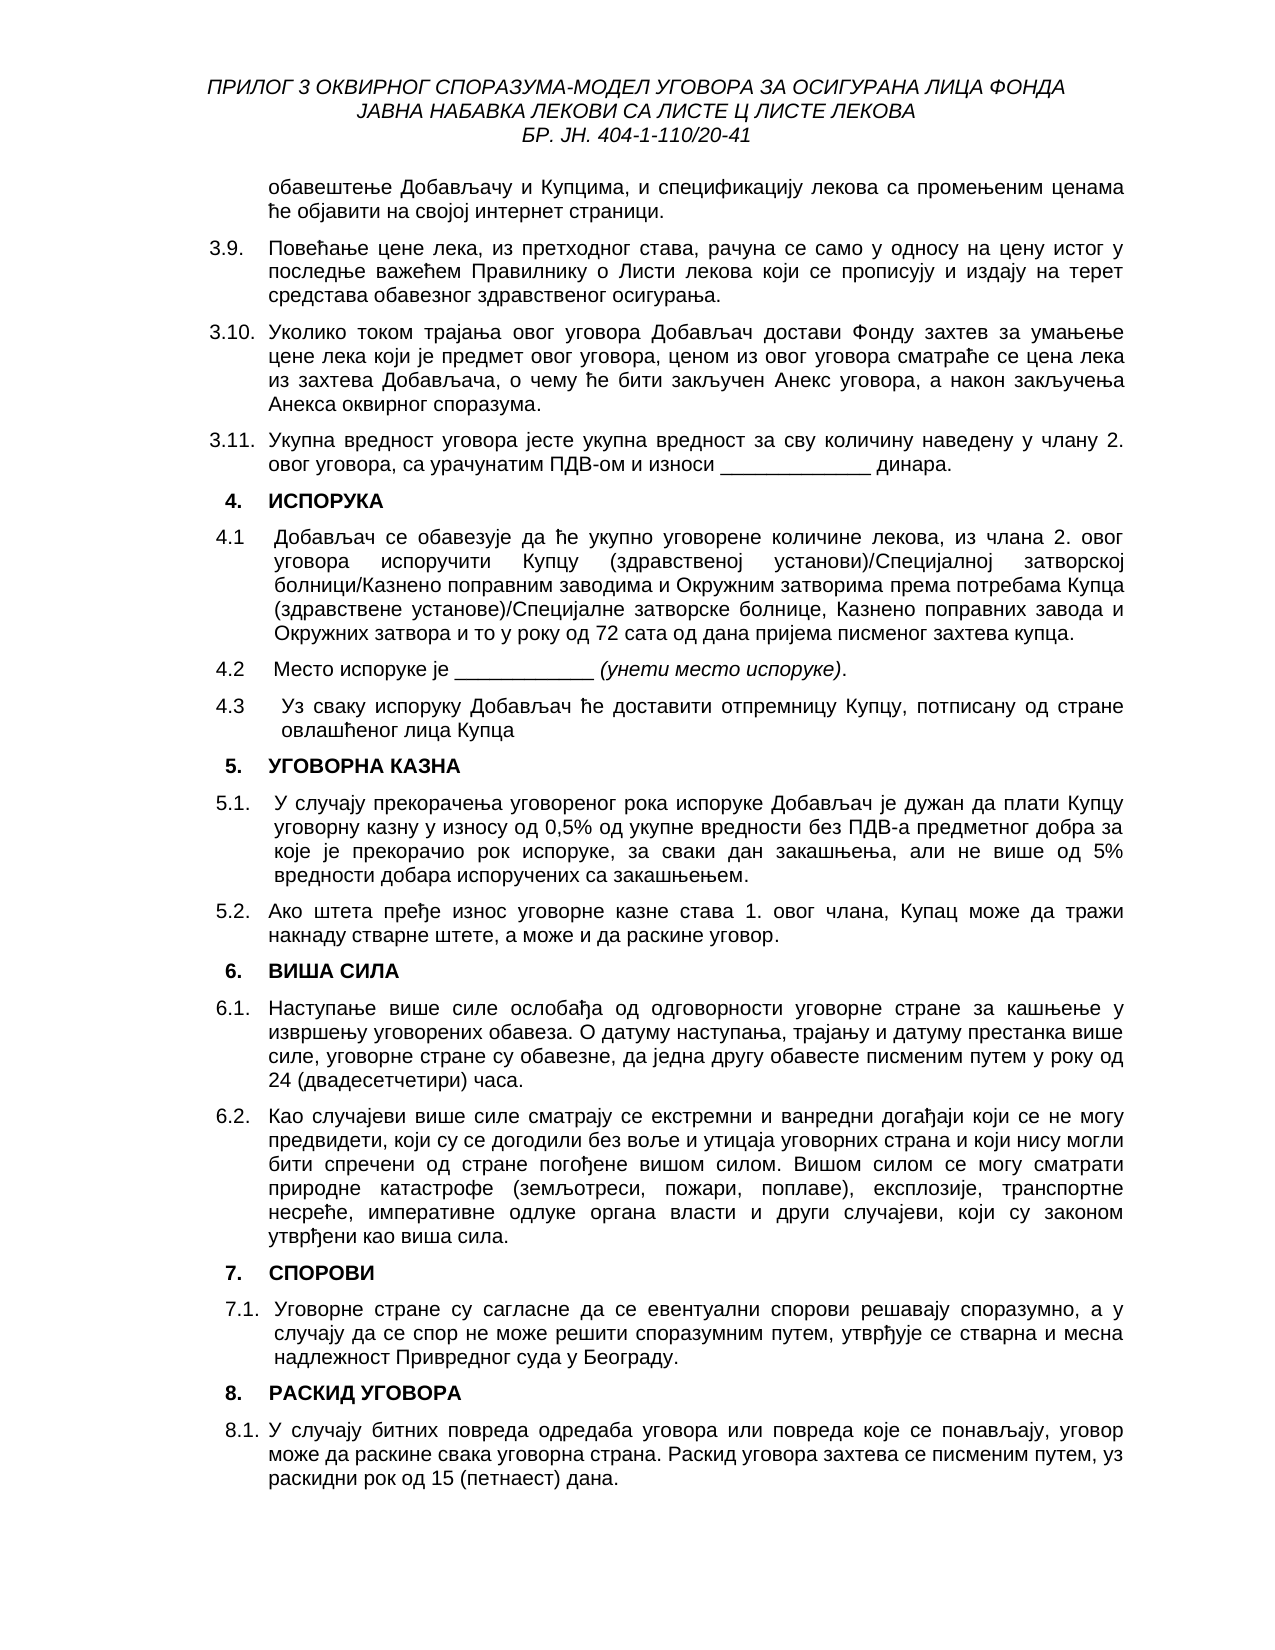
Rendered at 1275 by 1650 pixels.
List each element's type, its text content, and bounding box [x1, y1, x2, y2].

list Као случајеви више силе сматрају се екстремни и ванредни догађаји који се не могу предвидети, који су се догодили без воље и утицаја уговорних страна и који нису могли бити спречени од стране погођене вишом силом. Вишом силом се могу сматрати природне катастрофе (земљотреси, пожари, поплаве), експлозије, транспортне несреће, императивне одлуке органа власти и други случајеви, који су законом утврђени као виша сила. [216, 1104, 1125, 1248]
text 4.3 Уз сваку испоруку Добављач ће доставити отпремницу Купцу, потписану од стране овлашћеног лица Купца [216, 694, 1125, 742]
list РАСКИД УГОВОРА [225, 1381, 1125, 1405]
list СПОРОВИ [225, 1260, 1125, 1284]
list Уговорне стране су сагласне да се евентуални спорови решавају споразумно, а у случају да се спор не може решити споразумним путем, утврђује се стварна и месна надлежност Привредног суда у Београду. [225, 1297, 1125, 1369]
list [209, 175, 1125, 223]
list Укупна вредност уговора јесте укупна вредност за сву количину наведену у члану 2. овог уговора, са урачунатим ПДВ-ом и износи _____________ динара. [209, 428, 1125, 476]
list Уколико током трајања овог уговора Добављач достави Фонду захтев за умањење цене лека који је предмет овог уговора, ценом из овог уговора сматраће се цена лека из захтева Добављача, о чему ће бити закључен Анекс уговора, а након закључења Анекса оквирног споразума. [209, 320, 1125, 416]
list УГОВОРНА КАЗНА [225, 754, 1125, 778]
list ВИША СИЛА [225, 959, 1125, 983]
text 4.2 Место испоруке је ____________ (унети место испоруке). [216, 657, 1125, 681]
list ИСПОРУКА [225, 488, 1125, 512]
list Наступање више силе ослобађа од одговорности уговорне стране за кашњење у извршењу уговорених обавеза. О датуму наступања, трајању и датуму престанка више силе, уговорне стране су обавезне, да једна другу обавесте писменим путем у року од 24 (двадесетчетири) часа. [216, 996, 1125, 1092]
list Ако штета пређе износ уговорне казне става 1. овог члана, Купац може да тражи накнаду стварне штете, а може и да раскине уговор. [216, 899, 1125, 947]
list У случају битних повреда одредаба уговора или повреда које се понављају, уговор може да раскине свака уговорна страна. Раскид уговора захтева се писменим путем, уз раскидни рок од 15 (петнаест) дана. [225, 1418, 1125, 1489]
list Добављач се обавезује да ће укупно уговорене количине лекова, из члана 2. овог уговора испоручити Купцу (здравственој установи)/Специјалној затворској болници/Казнено поправним заводима и Окружним затворима према потребама Купца (здравствене установе)/Специјалне затворске болнице, Казнено поправних завода и Окружних затвора и то у року од 72 сата од дана пријема писменог захтева купца. [216, 525, 1125, 645]
list Повећање цене лека, из претходног става, рачуна се само у односу на цену истог у последње важећем Правилнику о Листи лекова који се прописују и издају на терет средстава обавезног здравственог осигурања. [209, 235, 1125, 307]
list У случају прекорачења уговореног рока испоруке Добављач је дужан да плати Купцу уговорну казну у износу од 0,5% од укупне вредности без ПДВ-а предметног добра за које је прекорачио рок испоруке, за сваки дан закашњења, али не више од 5% вредности добара испоручених са закашњењем. [216, 791, 1125, 886]
